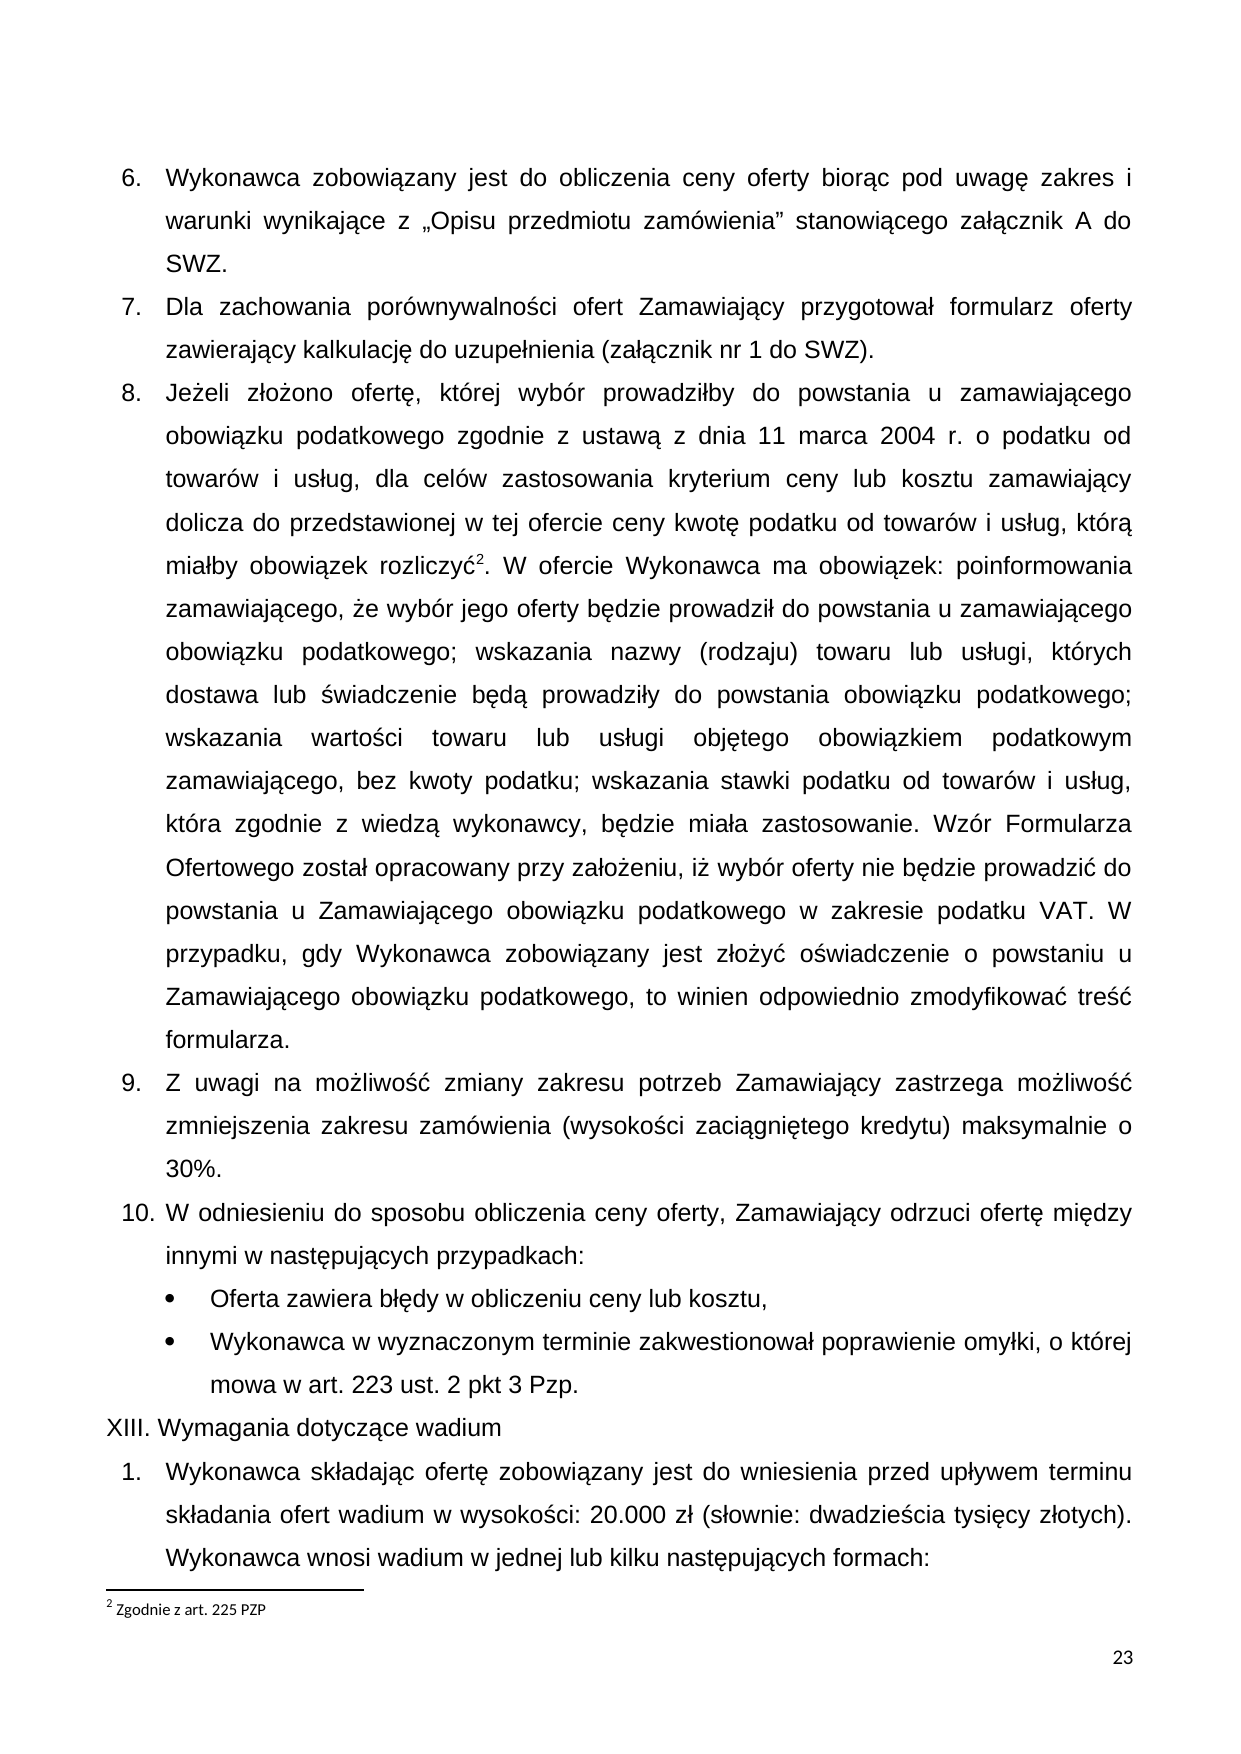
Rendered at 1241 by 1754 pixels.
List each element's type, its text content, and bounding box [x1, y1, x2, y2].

list Wykonawca zobowiązany jest do obliczenia ceny oferty biorąc pod uwagę zakres i warunki wynikające z „Opisu przedmiotu zamówienia” stanowiącego załącznik A do SWZ. [121, 162, 1133, 277]
list Jeżeli złożono ofertę, której wybór prowadziłby do powstania u zamawiającego obowiązku podatkowego zgodnie z ustawą z dnia 11 marca 2004 r. o podatku od towarów i usług, dla celów zastosowania kryterium ceny lub kosztu zamawiający dolicza do przedstawionej w tej ofercie ceny kwotę podatku od towarów i usług, którą miałby obowiązek rozliczyć. W ofercie Wykonawca ma obowiązek: poinformowania zamawiającego, że wybór jego oferty będzie prowadził do powstania u zamawiającego obowiązku podatkowego; wskazania nazwy (rodzaju) towaru lub usługi, których dostawa lub świadczenie będą prowadziły do powstania obowiązku podatkowego; wskazania wartości towaru lub usługi objętego obowiązkiem podatkowym zamawiającego, bez kwoty podatku; wskazania stawki podatku od towarów i usług, która zgodnie z wiedzą wykonawcy, będzie miała zastosowanie. Wzór Formularza Ofertowego został opracowany przy założeniu, iż wybór oferty nie będzie prowadzić do powstania u Zamawiającego obowiązku podatkowego w zakresie podatku VAT. W przypadku, gdy Wykonawca zobowiązany jest złożyć oświadczenie o powstaniu u Zamawiającego obowiązku podatkowego, to winien odpowiednio zmodyfikować treść formularza. [121, 378, 1133, 1054]
text XIII. Wymagania dotyczące wadium [106, 1413, 1133, 1442]
list Wykonawca składając ofertę zobowiązany jest do wniesienia przed upływem terminu składania ofert wadium w wysokości: 20.000 zł (słownie: dwadzieścia tysięcy złotych). Wykonawca wnosi wadium w jednej lub kilku następujących formach: [121, 1456, 1133, 1571]
list W odniesieniu do sposobu obliczenia ceny oferty, Zamawiający odrzuci ofertę między innymi w następujących przypadkach: [121, 1197, 1133, 1269]
list Wykonawca w wyznaczonym terminie zakwestionował poprawienie omyłki, o której mowa w art. 223 ust. 2 pkt 3 Pzp. [165, 1327, 1133, 1399]
list Z uwagi na możliwość zmiany zakresu potrzeb Zamawiający zastrzega możliwość zmniejszenia zakresu zamówienia (wysokości zaciągniętego kredytu) maksymalnie o 30%. [121, 1068, 1133, 1183]
list Dla zachowania porównywalności ofert Zamawiający przygotował formularz oferty zawierający kalkulację do uzupełnienia (załącznik nr 1 do SWZ). [121, 292, 1133, 364]
list Oferta zawiera błędy w obliczeniu ceny lub kosztu, [165, 1284, 1133, 1313]
